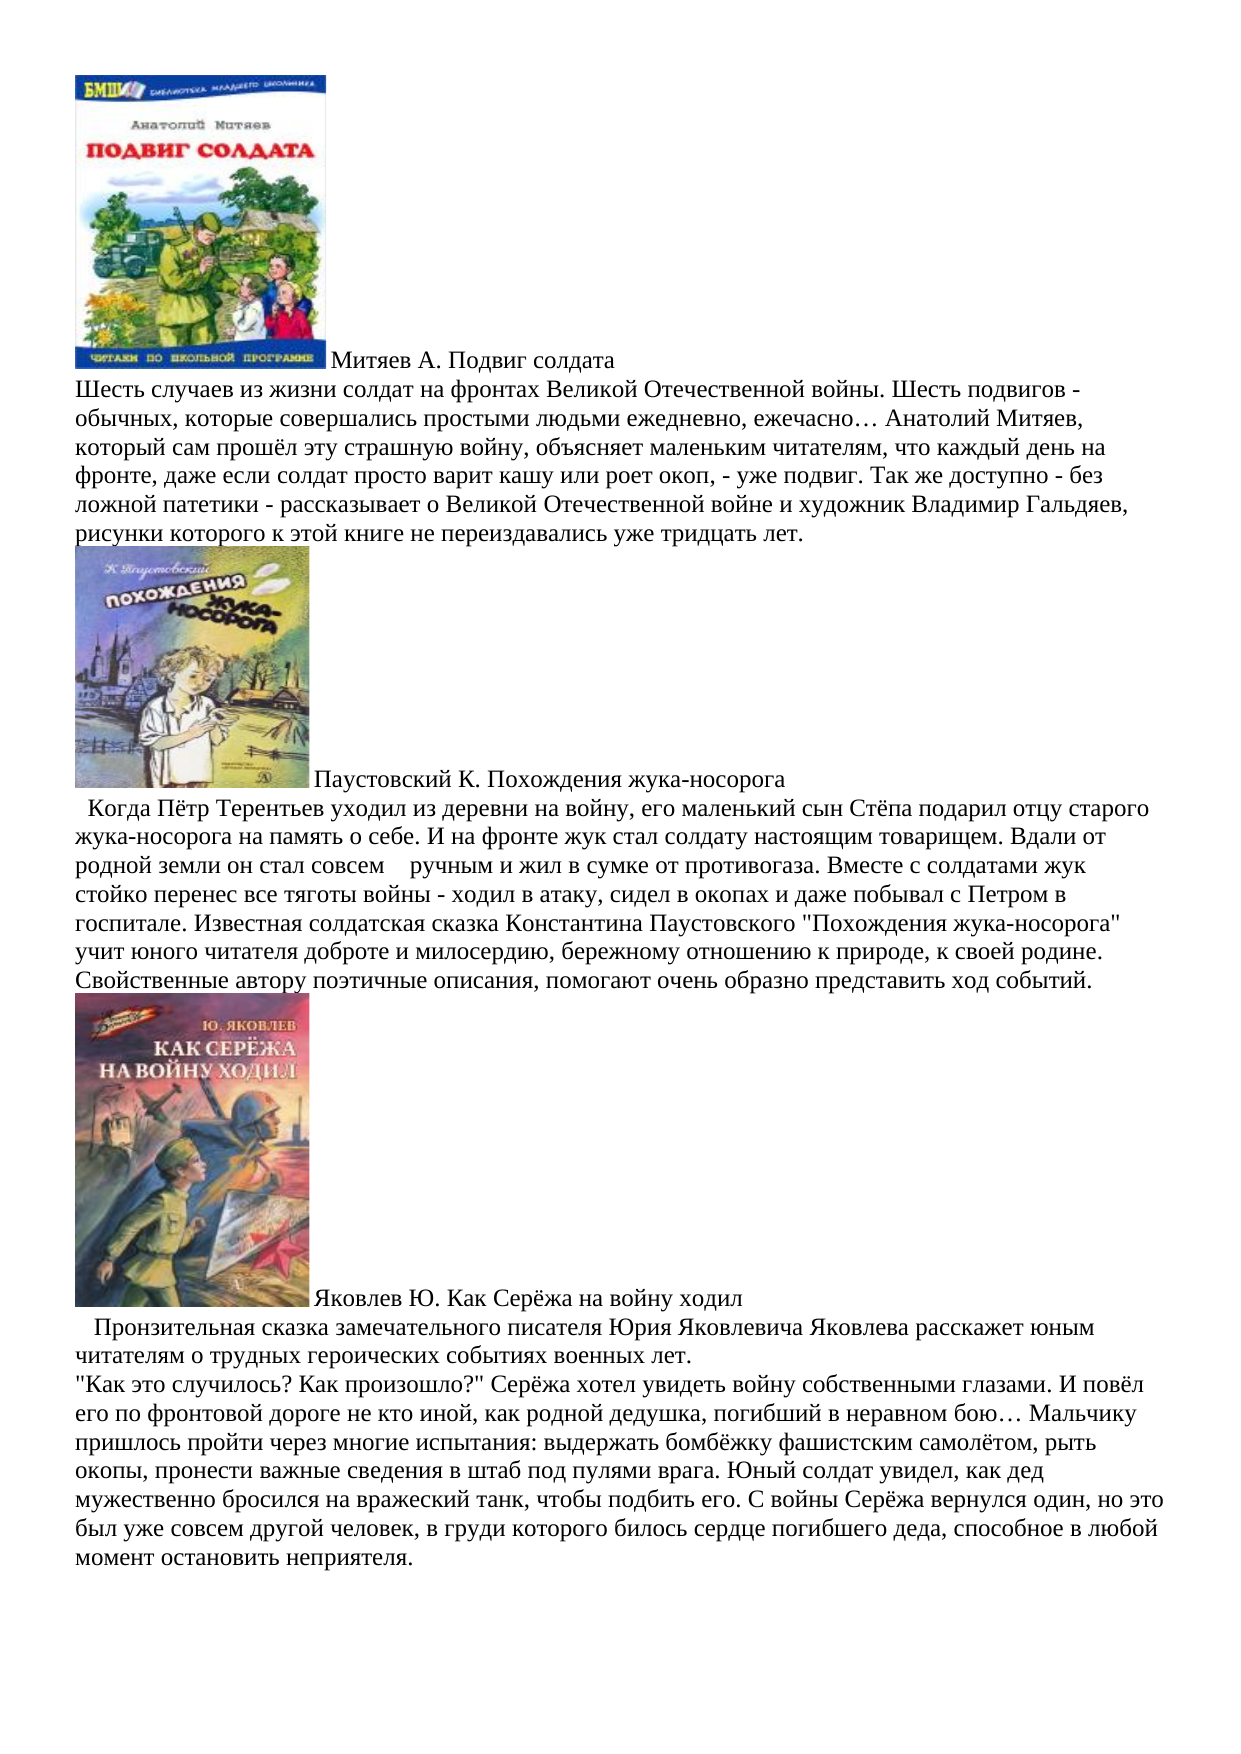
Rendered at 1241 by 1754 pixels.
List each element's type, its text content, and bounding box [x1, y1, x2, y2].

picture [75, 546, 310, 788]
text Шесть случаев из жизни солдат на фронтах Великой Отечественной войны. Шесть подвигов - обычных, которые совершались простыми людьми ежедневно, ежечасно… Анатолий Митяев, который сам прошёл эту страшную войну, объясняет маленьким читателям, что каждый день на фронте, даже если солдат просто варит кашу или роет окоп, - уже подвиг. Так же доступно - без ложной патетики - рассказывает о Великой Отечественной войне и художник Владимир Гальдяев, рисунки которого к этой книге не переиздавались уже тридцать лет. [75, 374, 1165, 547]
text Пронзительная сказка замечательного писателя Юрия Яковлевича Яковлева расскажет юным читателям о трудных героических событиях военных лет. [75, 1312, 1165, 1369]
picture [75, 75, 327, 369]
picture [75, 993, 310, 1307]
text "Как это случилось? Как произошло?" Серёжа хотел увидеть войну собственными глазами. И повёл его по фронтовой дороге не кто иной, как родной дедушка, погибший в неравном бою… Мальчику пришлось пройти через многие испытания: выдержать бомбёжку фашистским самолётом, рыть окопы, пронести важные сведения в штаб под пулями врага. Юный солдат увидел, как дед мужественно бросился на вражеский танк, чтобы подбить его. С войны Серёжа вернулся один, но это был уже совсем другой человек, в груди которого билось сердце погибшего деда, способное в любой момент остановить неприятеля. [75, 1369, 1165, 1571]
text Когда Пётр Терентьев уходил из деревни на войну, его маленький сын Стёпа подарил отцу старого жука-носорога на память о себе. И на фронте жук стал солдату настоящим товарищем. Вдали от родной земли он стал совсем ручным и жил в сумке от противогаза. Вместе с солдатами жук стойко перенес все тяготы войны - ходил в атаку, сидел в окопах и даже побывал с Петром в госпитале. Известная солдатская сказка Константина Паустовского "Похождения жука-носорога" учит юного читателя доброте и милосердию, бережному отношению к природе, к своей родине. Свойственные автору поэтичные описания, помогают очень образно представить ход событий. [75, 793, 1165, 994]
text Яковлев Ю. Как Серёжа на войну ходил [75, 994, 1165, 1312]
text Паустовский К. Похождения жука-носорога [75, 547, 1165, 793]
text Митяев А. Подвиг солдата [75, 75, 1165, 374]
